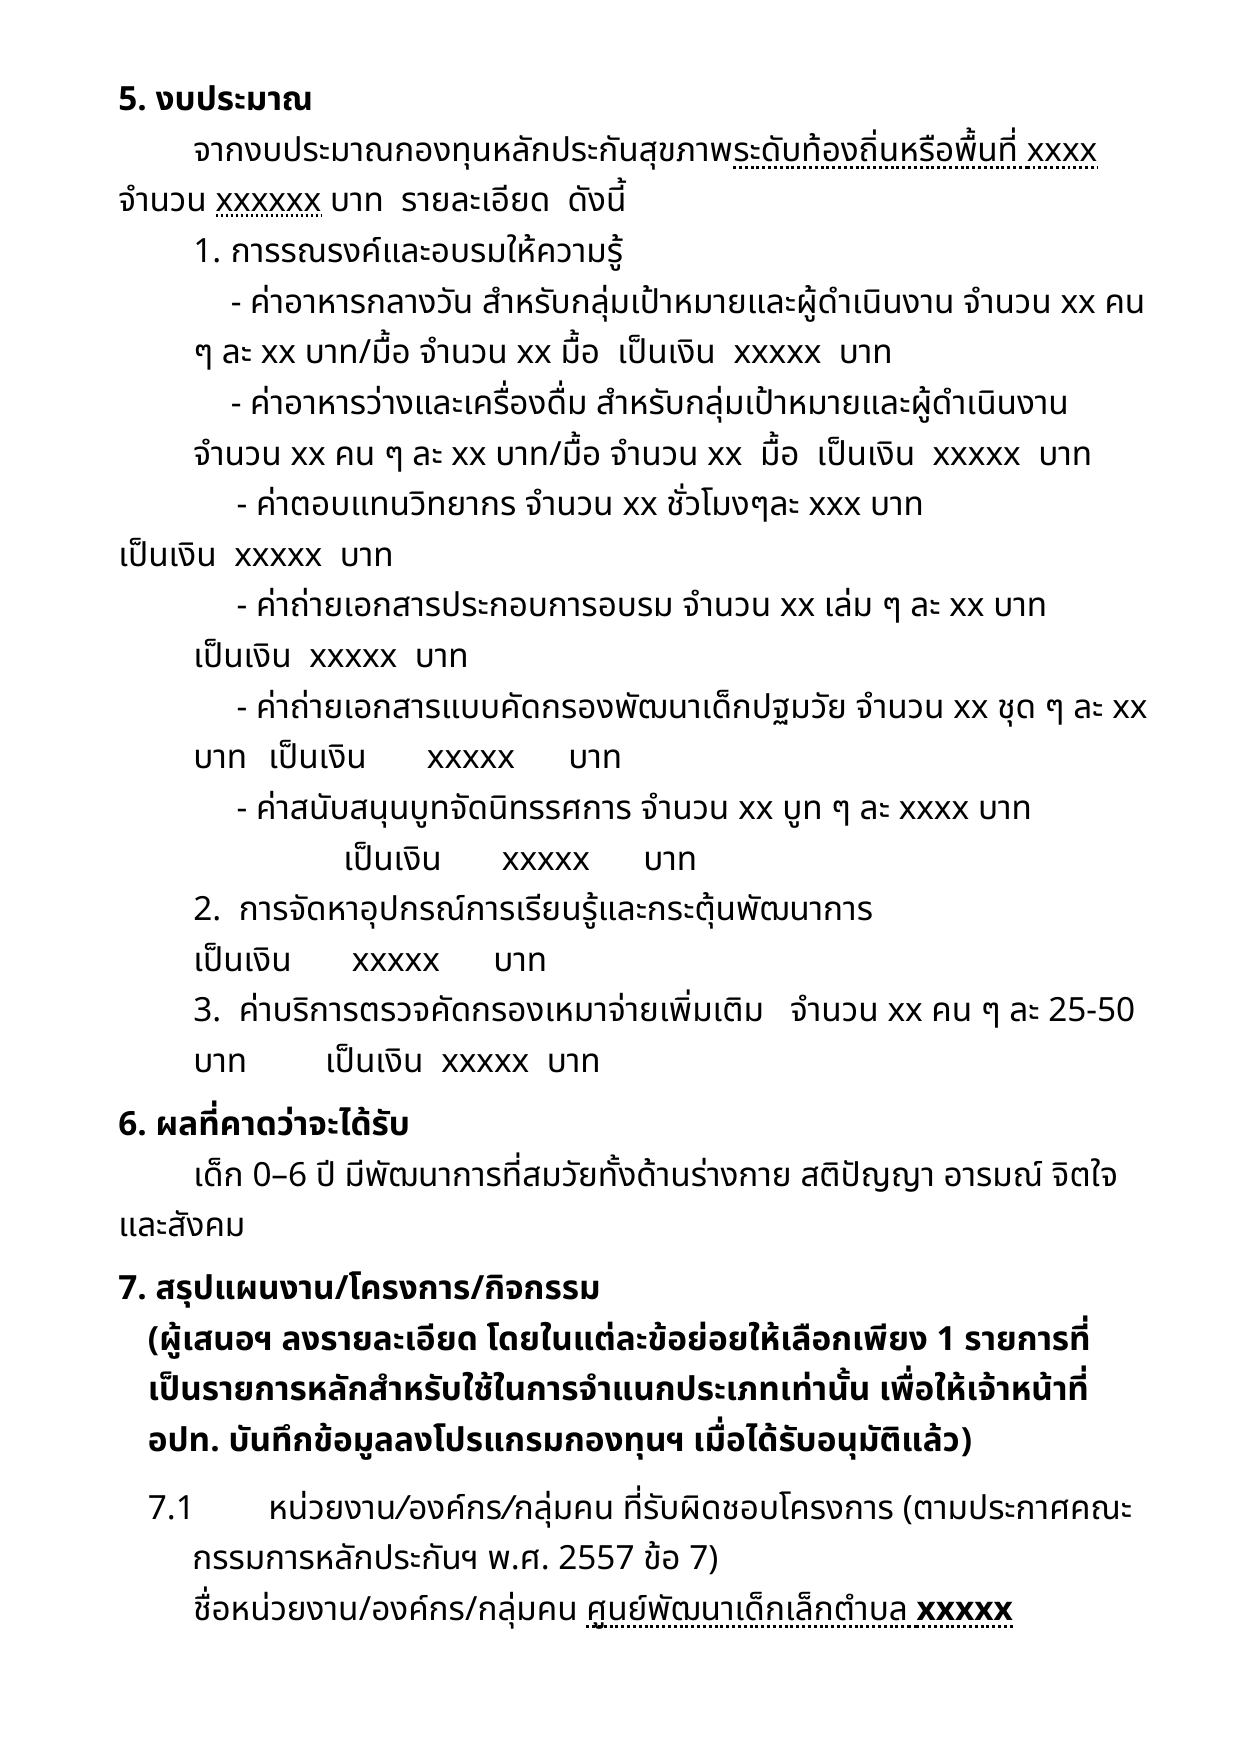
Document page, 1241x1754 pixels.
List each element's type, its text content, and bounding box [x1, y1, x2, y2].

text - ค่าถ่ายเอกสารประกอบการอบรม จำนวน xx เล่ม ๆ ละ xx บาท เป็นเงิน xxxxx บาท [118, 581, 1149, 682]
text - ค่าถ่ายเอกสารแบบคัดกรองพัฒนาเด็กปฐมวัย จำนวน xx ชุด ๆ ละ xx บาท เป็นเงิน xxxxx บาท [193, 682, 1149, 784]
text จากงบประมาณกองทุนหลักประกันสุขภาพระดับท้องถิ่นหรือพื้นที่ xxxx จำนวน xxxxxx บาท รายละเอียด ดังนี้ [118, 126, 1122, 227]
list การรณรงค์และอบรมให้ความรู้ [193, 227, 1149, 277]
text - ค่าอาหารว่างและเครื่องดื่ม สำหรับกลุ่มเป้าหมายและผู้ดำเนินงาน จำนวน xx คน ๆ ละ xx บาท/มื้อ จำนวน xx มื้อ เป็นเงิน xxxxx บาท [193, 379, 1149, 480]
text - ค่าอาหารกลางวัน สำหรับกลุ่มเป้าหมายและผู้ดำเนินงาน จำนวน xx คน ๆ ละ xx บาท/มื้อ จำนวน xx มื้อ เป็นเงิน xxxxx บาท [193, 277, 1149, 379]
text 6. ผลที่คาดว่าจะได้รับ [118, 1100, 1149, 1151]
text (ผู้เสนอฯ ลงรายละเอียด โดยในแต่ละข้อย่อยให้เลือกเพียง 1 รายการที่เป็นรายการหลักสำหรับใช้ในการจำแนกประเภทเท่านั้น เพื่อให้เจ้าหน้าที่ อปท. บันทึกข้อมูลลงโปรแกรมกองทุนฯ เมื่อได้รับอนุมัติแล้ว) [148, 1315, 1122, 1466]
text เด็ก 0–6 ปี มีพัฒนาการที่สมวัยทั้งด้านร่างกาย สติปัญญา อารมณ์ จิตใจ และสังคม [118, 1151, 1122, 1252]
text - ค่าตอบแทนวิทยากร จำนวน xx ชั่วโมงๆละ xxx บาท เป็นเงิน xxxxx บาท [118, 480, 1149, 581]
text 2. การจัดหาอุปกรณ์การเรียนรู้และกระตุ้นพัฒนาการ เป็นเงิน xxxxx บาท [193, 885, 1149, 986]
text - ค่าสนับสนุนบูทจัดนิทรรศการ จำนวน xx บูท ๆ ละ xxxx บาท เป็นเงิน xxxxx บาท [193, 784, 1149, 885]
text 5. งบประมาณ [118, 75, 1122, 126]
text 7.1 หน่วยงาน/องค์กร/กลุ่มคน ที่รับผิดชอบโครงการ (ตามประกาศคณะกรรมการหลักประกันฯ พ.ศ. 2557 ข้อ 7) [148, 1483, 1137, 1585]
text 7. สรุปแผนงาน/โครงการ/กิจกรรม [118, 1264, 1122, 1315]
text 3. ค่าบริการตรวจคัดกรองเหมาจ่ายเพิ่มเติม จำนวน xx คน ๆ ละ 25-50 บาท เป็นเงิน xxxxx บาท [193, 986, 1149, 1087]
text ชื่อหน่วยงาน/องค์กร/กลุ่มคน ศูนย์พัฒนาเด็กเล็กตำบล xxxxx [118, 1585, 1122, 1635]
